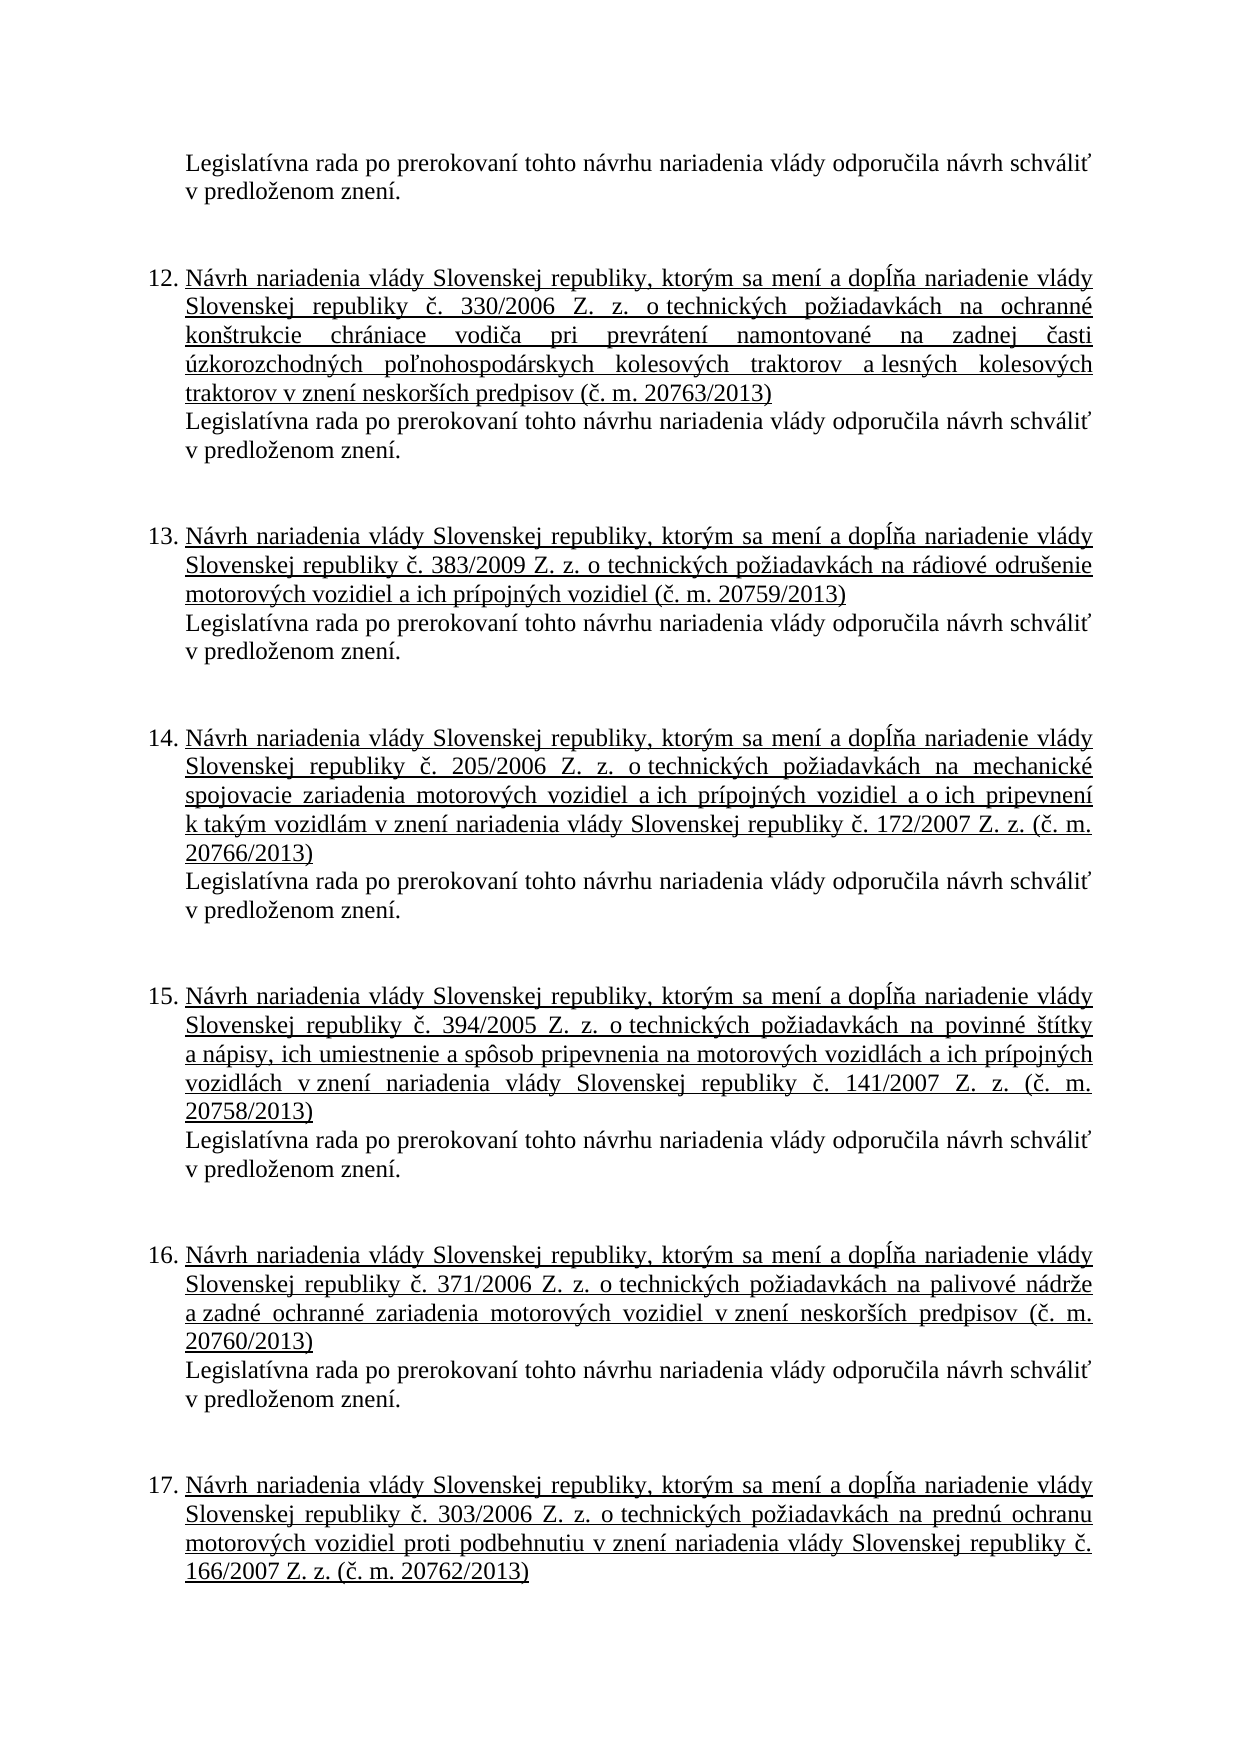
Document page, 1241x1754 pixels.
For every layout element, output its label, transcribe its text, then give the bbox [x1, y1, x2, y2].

list Návrh nariadenia vlády Slovenskej republiky, ktorým sa mení a dopĺňa nariadenie vlády Slovenskej republiky č. 383/2009 Z. z. o technických požiadavkách na rádiové odrušenie motorových vozidiel a ich prípojných vozidiel (č. m. 20759/2013) [148, 521, 1093, 608]
list Návrh nariadenia vlády Slovenskej republiky, ktorým sa mení a dopĺňa nariadenie vlády Slovenskej republiky č. 371/2006 Z. z. o technických požiadavkách na palivové nádrže a zadné ochranné zariadenia motorových vozidiel v znení neskorších predpisov (č. m. 20760/2013) [148, 1240, 1093, 1355]
list Návrh nariadenia vlády Slovenskej republiky, ktorým sa mení a dopĺňa nariadenie vlády Slovenskej republiky č. 205/2006 Z. z. o technických požiadavkách na mechanické spojovacie zariadenia motorových vozidiel a ich prípojných vozidiel a o ich pripevnení k takým vozidlám v znení nariadenia vlády Slovenskej republiky č. 172/2007 Z. z. (č. m. 20766/2013) [148, 723, 1093, 866]
list Návrh nariadenia vlády Slovenskej republiky, ktorým sa mení a dopĺňa nariadenie vlády Slovenskej republiky č. 394/2005 Z. z. o technických požiadavkách na povinné štítky a nápisy, ich umiestnenie a spôsob pripevnenia na motorových vozidlách a ich prípojných vozidlách v znení nariadenia vlády Slovenskej republiky č. 141/2007 Z. z. (č. m. 20758/2013) [148, 981, 1093, 1125]
list Legislatívna rada po prerokovaní tohto návrhu nariadenia vlády odporučila návrh schváliť v predloženom znení. [185, 608, 1093, 665]
list Návrh nariadenia vlády Slovenskej republiky, ktorým sa mení a dopĺňa nariadenie vlády Slovenskej republiky č. 330/2006 Z. z. o technických požiadavkách na ochranné konštrukcie chrániace vodiča pri prevrátení namontované na zadnej časti úzkorozchodných poľnohospodárskych kolesových traktorov a lesných kolesových traktorov v znení neskorších predpisov (č. m. 20763/2013) [148, 263, 1093, 406]
list Návrh nariadenia vlády Slovenskej republiky, ktorým sa mení a dopĺňa nariadenie vlády Slovenskej republiky č. 303/2006 Z. z. o technických požiadavkách na prednú ochranu motorových vozidiel proti podbehnutiu v znení nariadenia vlády Slovenskej republiky č. 166/2007 Z. z. (č. m. 20762/2013) [148, 1470, 1093, 1585]
list Legislatívna rada po prerokovaní tohto návrhu nariadenia vlády odporučila návrh schváliť v predloženom znení. [185, 148, 1093, 205]
list Legislatívna rada po prerokovaní tohto návrhu nariadenia vlády odporučila návrh schváliť v predloženom znení. [185, 1355, 1093, 1413]
list Legislatívna rada po prerokovaní tohto návrhu nariadenia vlády odporučila návrh schváliť v predloženom znení. [185, 406, 1093, 464]
list Legislatívna rada po prerokovaní tohto návrhu nariadenia vlády odporučila návrh schváliť v predloženom znení. [185, 1125, 1093, 1183]
list Legislatívna rada po prerokovaní tohto návrhu nariadenia vlády odporučila návrh schváliť v predloženom znení. [185, 866, 1093, 924]
